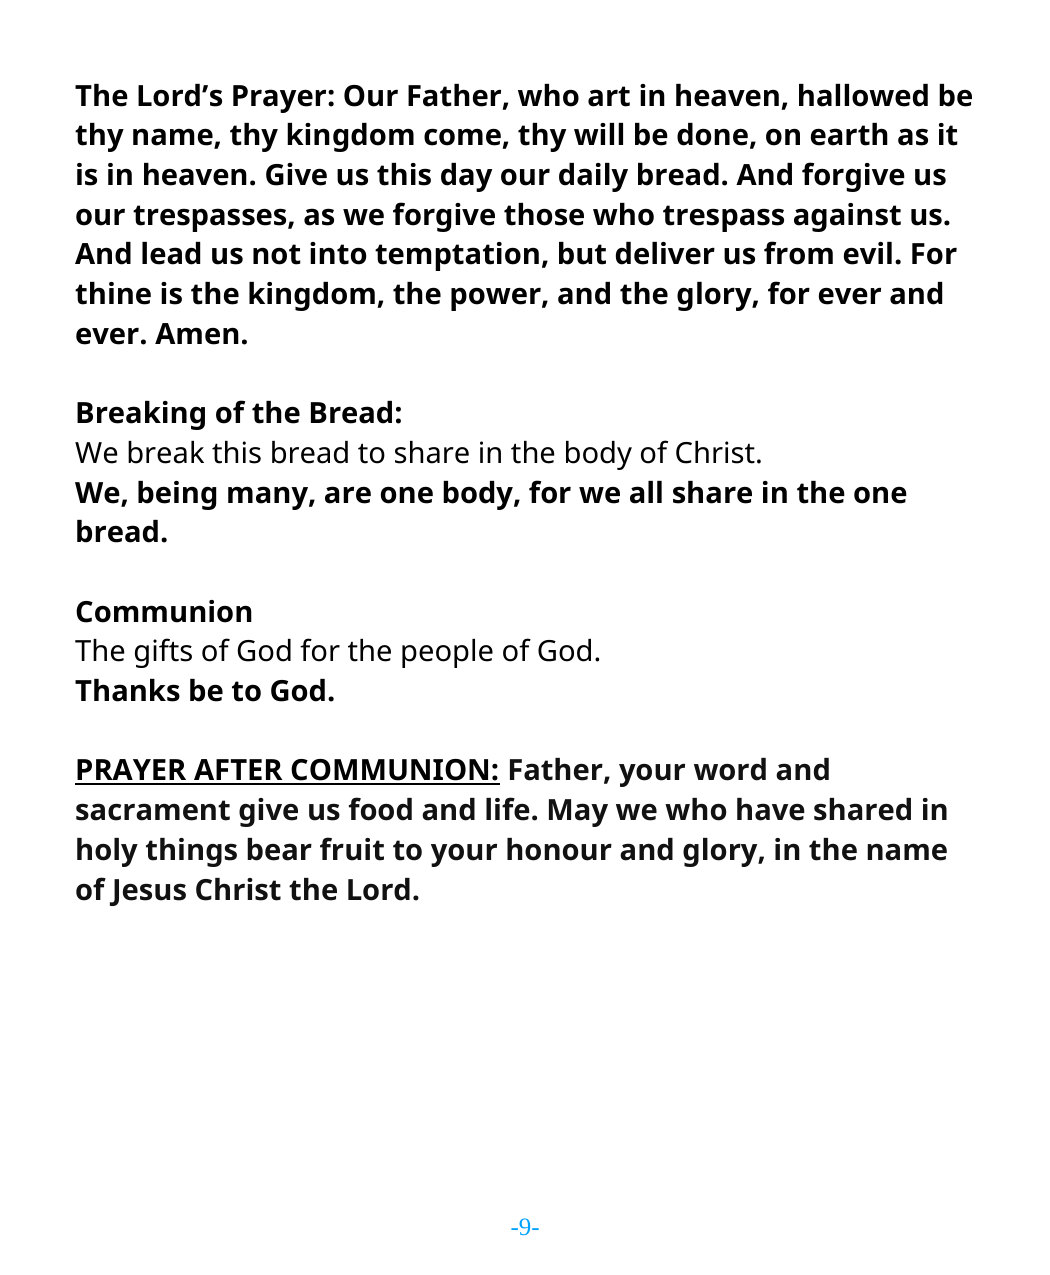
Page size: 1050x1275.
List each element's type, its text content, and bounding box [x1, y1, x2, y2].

text The gifts of God for the people of God. [75, 631, 975, 670]
text Breaking of the Bread: [75, 392, 975, 432]
text We, being many, are one body, for we all share in the one bread. [75, 472, 975, 551]
text Thanks be to God. [75, 670, 975, 710]
text The Lord’s Prayer: Our Father, who art in heaven, hallowed be thy name, thy kingdom come, thy will be done, on earth as it is in heaven. Give us this day our daily bread. And forgive us our trespasses, as we forgive those who trespass against us. And lead us not into temptation, but deliver us from evil. For thine is the kingdom, the power, and the glory, for ever and ever. Amen. [75, 75, 975, 353]
text We break this bread to share in the body of Christ. [75, 432, 975, 472]
text PRAYER AFTER COMMUNION: Father, your word and sacrament give us food and life. May we who have shared in holy things bear fruit to your honour and glory, in the name of Jesus Christ the Lord. [420, 750, 975, 908]
text PRAYER AFTER COMMUNION: Father, your word and sacrament give us food and life. May we who have shared in holy things bear fruit to your honour and glory, in the name of Jesus Christ the Lord. [75, 750, 507, 789]
text Communion [75, 591, 975, 631]
